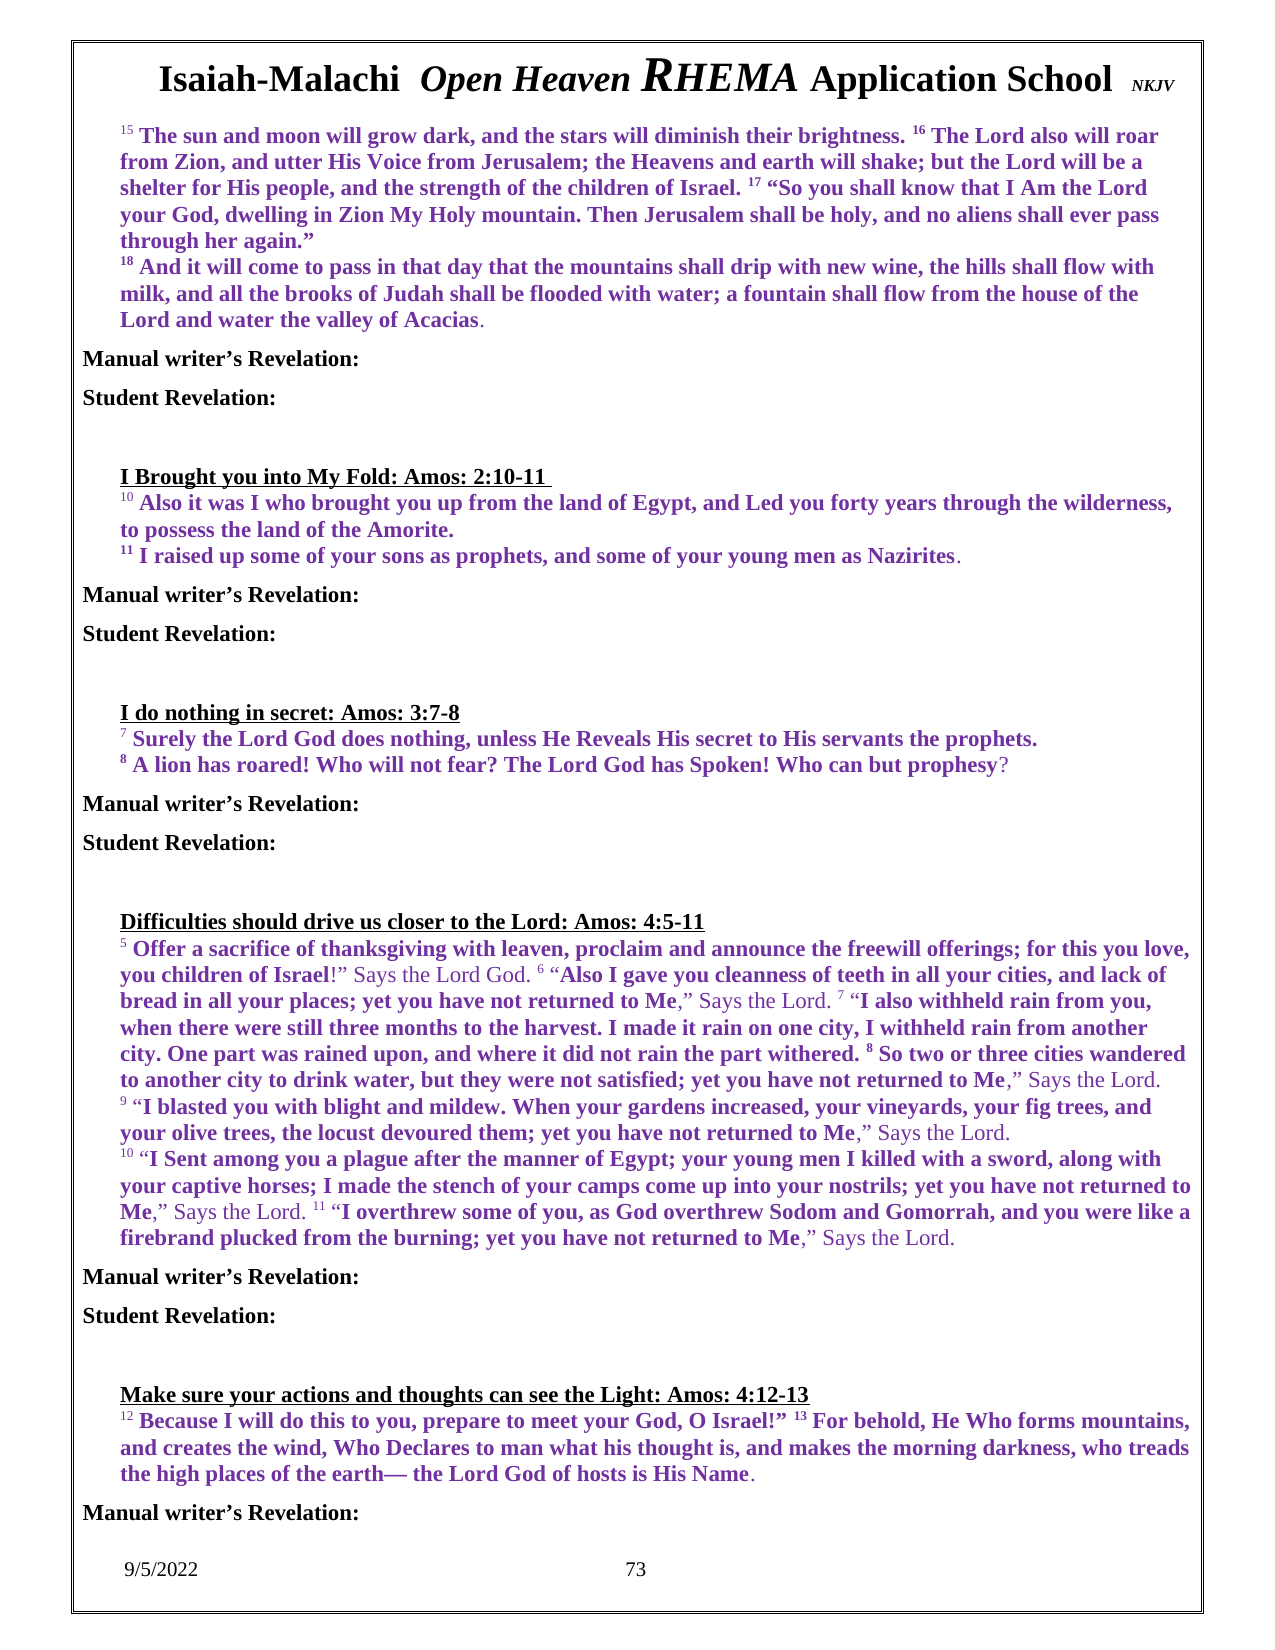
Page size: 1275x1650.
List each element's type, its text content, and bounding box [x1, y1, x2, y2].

text Manual writer’s Revelation: [82, 345, 1192, 371]
text 10 Also it was I who brought you up from the land of Egypt, and Led you forty years through the wilderness, to possess the land of the Amorite. 11 I raised up some of your sons as prophets, and some of your young men as Nazirites. [120, 489, 1192, 568]
text 15 The sun and moon will grow dark, and the stars will diminish their brightness. 16 The Lord also will roar from Zion, and utter His Voice from Jerusalem; the Heavens and earth will shake; but the Lord will be a shelter for His people, and the strength of the children of Israel. 17 “So you shall know that I Am the Lord your God, dwelling in Zion My Holy mountain. Then Jerusalem shall be holy, and no aliens shall ever pass through her again.” 18 And it will come to pass in that day that the mountains shall drip with new wine, the hills shall flow with milk, and all the brooks of Judah shall be flooded with water; a fountain shall flow from the house of the Lord and water the valley of Acacias. [120, 122, 1192, 332]
text 7 Surely the Lord God does nothing, unless He Reveals His secret to His servants the prophets. 8 A lion has roared! Who will not fear? The Lord God has Spoken! Who can but prophesy? [120, 725, 1192, 778]
text I do nothing in secret: Amos: 3:7-8 [120, 699, 1192, 725]
text Make sure your actions and thoughts can see the Light: Amos: 4:12-13 [120, 1381, 1192, 1408]
text Manual writer’s Revelation: [82, 581, 1192, 607]
text 5 Offer a sacrifice of thanksgiving with leaven, proclaim and announce the freewill offerings; for this you love, you children of Israel!” Says the Lord God. 6 “Also I gave you cleanness of teeth in all your cities, and lack of bread in all your places; yet you have not returned to Me,” Says the Lord. 7 “I also withheld rain from you, when there were still three months to the harvest. I made it rain on one city, I withheld rain from another city. One part was rained upon, and where it did not rain the part withered. 8 So two or three cities wandered to another city to drink water, but they were not satisfied; yet you have not returned to Me,” Says the Lord. 9 “I blasted you with blight and mildew. When your gardens increased, your vineyards, your fig trees, and your olive trees, the locust devoured them; yet you have not returned to Me,” Says the Lord. 10 “I Sent among you a plague after the manner of Egypt; your young men I killed with a sword, along with your captive horses; I made the stench of your camps come up into your nostrils; yet you have not returned to Me,” Says the Lord. 11 “I overthrew some of you, as God overthrew Sodom and Gomorrah, and you were like a firebrand plucked from the burning; yet you have not returned to Me,” Says the Lord. [120, 934, 1192, 1251]
text Student Revelation: [82, 620, 1192, 646]
text I Brought you into My Fold: Amos: 2:10-11 [120, 463, 1192, 489]
text Student Revelation: [82, 384, 1192, 410]
text 12 Because I will do this to you, prepare to meet your God, O Israel!” 13 For behold, He Who forms mountains, and creates the wind, Who Declares to man what his thought is, and makes the morning darkness, who treads the high places of the earth— the Lord God of hosts is His Name. [120, 1408, 1192, 1487]
text Student Revelation: [82, 1302, 1192, 1328]
text Manual writer’s Revelation: [82, 1263, 1192, 1290]
text Difficulties should drive us closer to the Lord: Amos: 4:5-11 [120, 908, 1192, 934]
text Manual writer’s Revelation: [82, 1499, 1192, 1526]
text Manual writer’s Revelation: [82, 790, 1192, 817]
text Student Revelation: [82, 829, 1192, 856]
